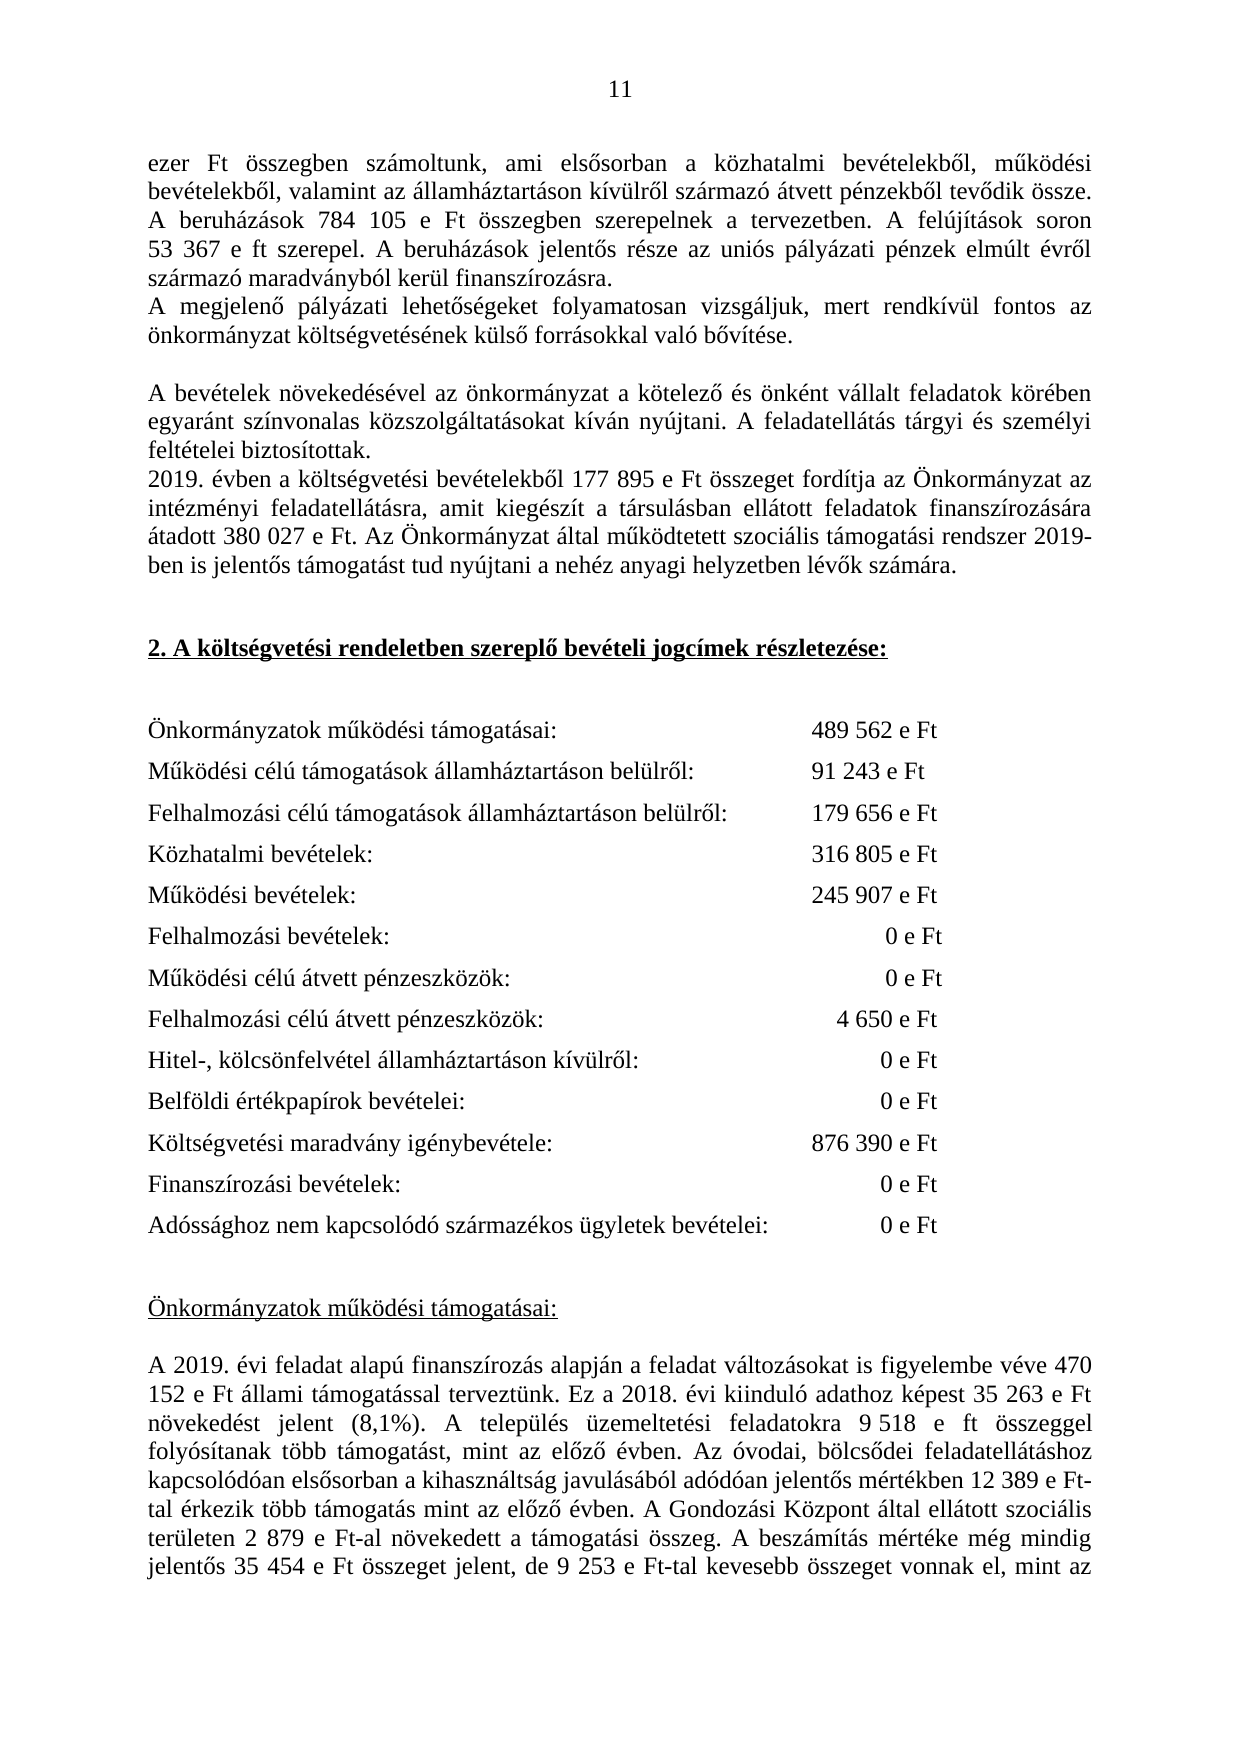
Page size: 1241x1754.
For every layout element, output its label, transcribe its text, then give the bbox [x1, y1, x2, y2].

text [148, 148, 1093, 291]
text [148, 1350, 1093, 1580]
text Önkormányzatok működési támogatásai: 489 562 e Ft [148, 715, 1093, 744]
text Finanszírozási bevételek: 0 e Ft [148, 1169, 1093, 1198]
text Működési célú átvett pénzeszközök: 0 e Ft [148, 963, 1093, 991]
text Hitel-, kölcsönfelvétel államháztartáson kívülről: 0 e Ft [148, 1045, 1093, 1074]
text Felhalmozási bevételek: 0 e Ft [148, 921, 1093, 950]
text Felhalmozási célú támogatások államháztartáson belülről: 179 656 e Ft [148, 798, 1093, 826]
text A megjelenő pályázati lehetőségeket folyamatosan vizsgáljuk, mert rendkívül fontos az önkormányzat költségvetésének külső forrásokkal való bővítése. [148, 291, 1093, 349]
text Adóssághoz nem kapcsolódó származékos ügyletek bevételei: 0 e Ft [148, 1210, 1093, 1239]
text Közhatalmi bevételek: 316 805 e Ft [148, 839, 1093, 868]
text Működési célú támogatások államháztartáson belülről: 91 243 e Ft [148, 756, 1093, 785]
text 2. A költségvetési rendeletben szereplő bevételi jogcímek részletezése: [148, 633, 1093, 661]
text Felhalmozási célú átvett pénzeszközök: 4 650 e Ft [148, 1004, 1093, 1033]
text Költségvetési maradvány igénybevétele: 876 390 e Ft [148, 1128, 1093, 1156]
text Belföldi értékpapírok bevételei: 0 e Ft [148, 1086, 1093, 1115]
text A bevételek növekedésével az önkormányzat a kötelező és önként vállalt feladatok körében egyaránt színvonalas közszolgáltatásokat kíván nyújtani. A feladatellátás tárgyi és személyi feltételei biztosítottak. [148, 378, 1093, 464]
text Működési bevételek: 245 907 e Ft [148, 880, 1093, 909]
text 2019. évben a költségvetési bevételekből 177 895 e Ft összeget fordítja az Önkormányzat az intézményi feladatellátásra, amit kiegészít a társulásban ellátott feladatok finanszírozására átadott 380 027 e Ft. Az Önkormányzat által működtetett szociális támogatási rendszer 2019-ben is jelentős támogatást tud nyújtani a nehéz anyagi helyzetben lévők számára. [148, 464, 1093, 579]
text Önkormányzatok működési támogatásai: [148, 1293, 1093, 1321]
